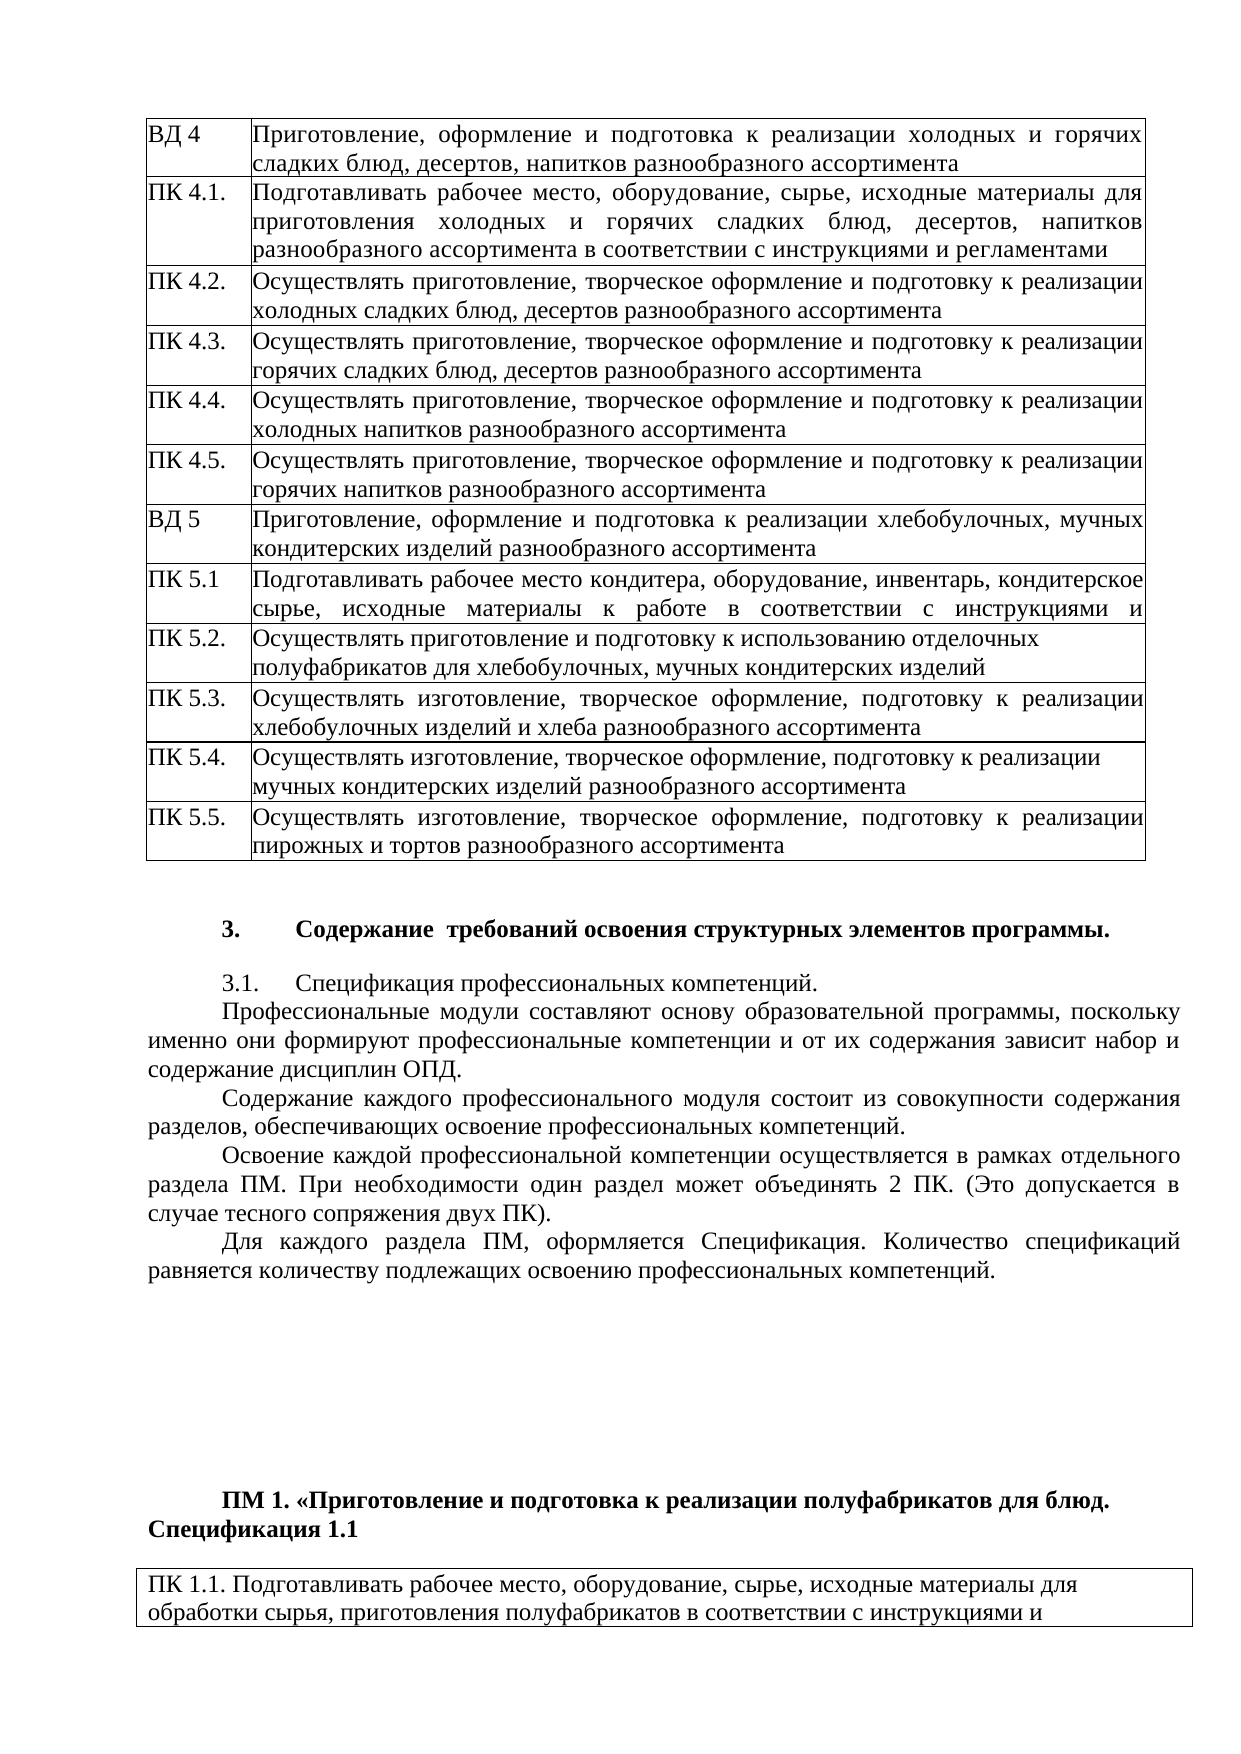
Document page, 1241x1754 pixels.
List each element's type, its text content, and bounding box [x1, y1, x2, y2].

text 3. Содержание требований освоения структурных элементов программы. [148, 914, 1181, 942]
table_cell ПК 4.3. [147, 326, 251, 384]
text Спецификация 1.1 [148, 1514, 1181, 1543]
table_cell ПК 5.3. [147, 683, 251, 741]
table_cell Осуществлять приготовление и подготовку к использованию отделочных полуфабрикатов для хлебобулочных, мучных кондитерских изделий [252, 624, 1145, 682]
table_cell ПК 5.2. [147, 624, 251, 682]
table_cell Осуществлять изготовление, творческое оформление, подготовку к реализации хлебобулочных изделий и хлеба разнообразного ассортимента [252, 683, 1145, 741]
table_cell ПК 5.4. [147, 743, 251, 801]
text Освоение каждой профессиональной компетенции осуществляется в рамках отдельного раздела ПМ. При необходимости один раздел может объединять 2 ПК. (Это допускается в случае тесного сопряжения двух ПК). [148, 1140, 1181, 1226]
table_cell Приготовление, оформление и подготовка к реализации холодных и горячих сладких блюд, десертов, напитков разнообразного ассортимента [960, 119, 1145, 176]
table_cell ПК 4.2. [147, 266, 251, 325]
table_cell Осуществлять изготовление, творческое оформление, подготовку к реализации мучных кондитерских изделий разнообразного ассортимента [252, 743, 1145, 801]
table_cell ПК 4.4. [147, 386, 251, 444]
table_cell Подготавливать рабочее место кондитера, оборудование, инвентарь, кондитерское сырье, исходные материалы к работе в соответствии с инструкциями и регламентами [252, 564, 1145, 622]
table_cell Подготавливать рабочее место, оборудование, сырье, исходные материалы для приготовления холодных и горячих сладких блюд, десертов, напитков разнообразного ассортимента в соответствии с инструкциями и регламентами [252, 177, 1145, 265]
table_cell Осуществлять приготовление, творческое оформление и подготовку к реализации горячих сладких блюд, десертов разнообразного ассортимента [252, 326, 1145, 384]
text ПМ 1. «Приготовление и подготовка к реализации полуфабрикатов для блюд. [148, 1485, 1181, 1514]
table_cell Приготовление, оформление и подготовка к реализации хлебобулочных, мучных кондитерских изделий разнообразного ассортимента [252, 505, 1145, 563]
table_cell ВД 5 [147, 505, 251, 563]
table_cell ПК 5.5. [147, 802, 251, 860]
text 3.1. Спецификация профессиональных компетенций. [148, 968, 1181, 996]
table_cell ПК 4.5. [147, 445, 251, 503]
table_cell ВД 4 [147, 119, 251, 176]
table_cell Осуществлять приготовление, творческое оформление и подготовку к реализации холодных сладких блюд, десертов разнообразного ассортимента [252, 266, 1145, 325]
table_cell Осуществлять приготовление, творческое оформление и подготовку к реализации холодных напитков разнообразного ассортимента [252, 386, 1145, 444]
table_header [137, 1569, 1192, 1626]
text Содержание каждого профессионального модуля состоит из совокупности содержания разделов, обеспечивающих освоение профессиональных компетенций. [148, 1083, 1181, 1140]
table_cell ПК 4.1. [147, 177, 251, 265]
text Для каждого раздела ПМ, оформляется Спецификация. Количество спецификаций равняется количеству подлежащих освоению профессиональных компетенций. [148, 1226, 1181, 1284]
text Профессиональные модули составляют основу образовательной программы, поскольку именно они формируют профессиональные компетенции и от их содержания зависит набор и содержание дисциплин ОПД. [148, 996, 1181, 1083]
table_cell Осуществлять приготовление, творческое оформление и подготовку к реализации горячих напитков разнообразного ассортимента [252, 445, 1145, 503]
table_cell Осуществлять изготовление, творческое оформление, подготовку к реализации пирожных и тортов разнообразного ассортимента [252, 802, 1145, 860]
table_cell ПК 5.1 [147, 564, 251, 622]
